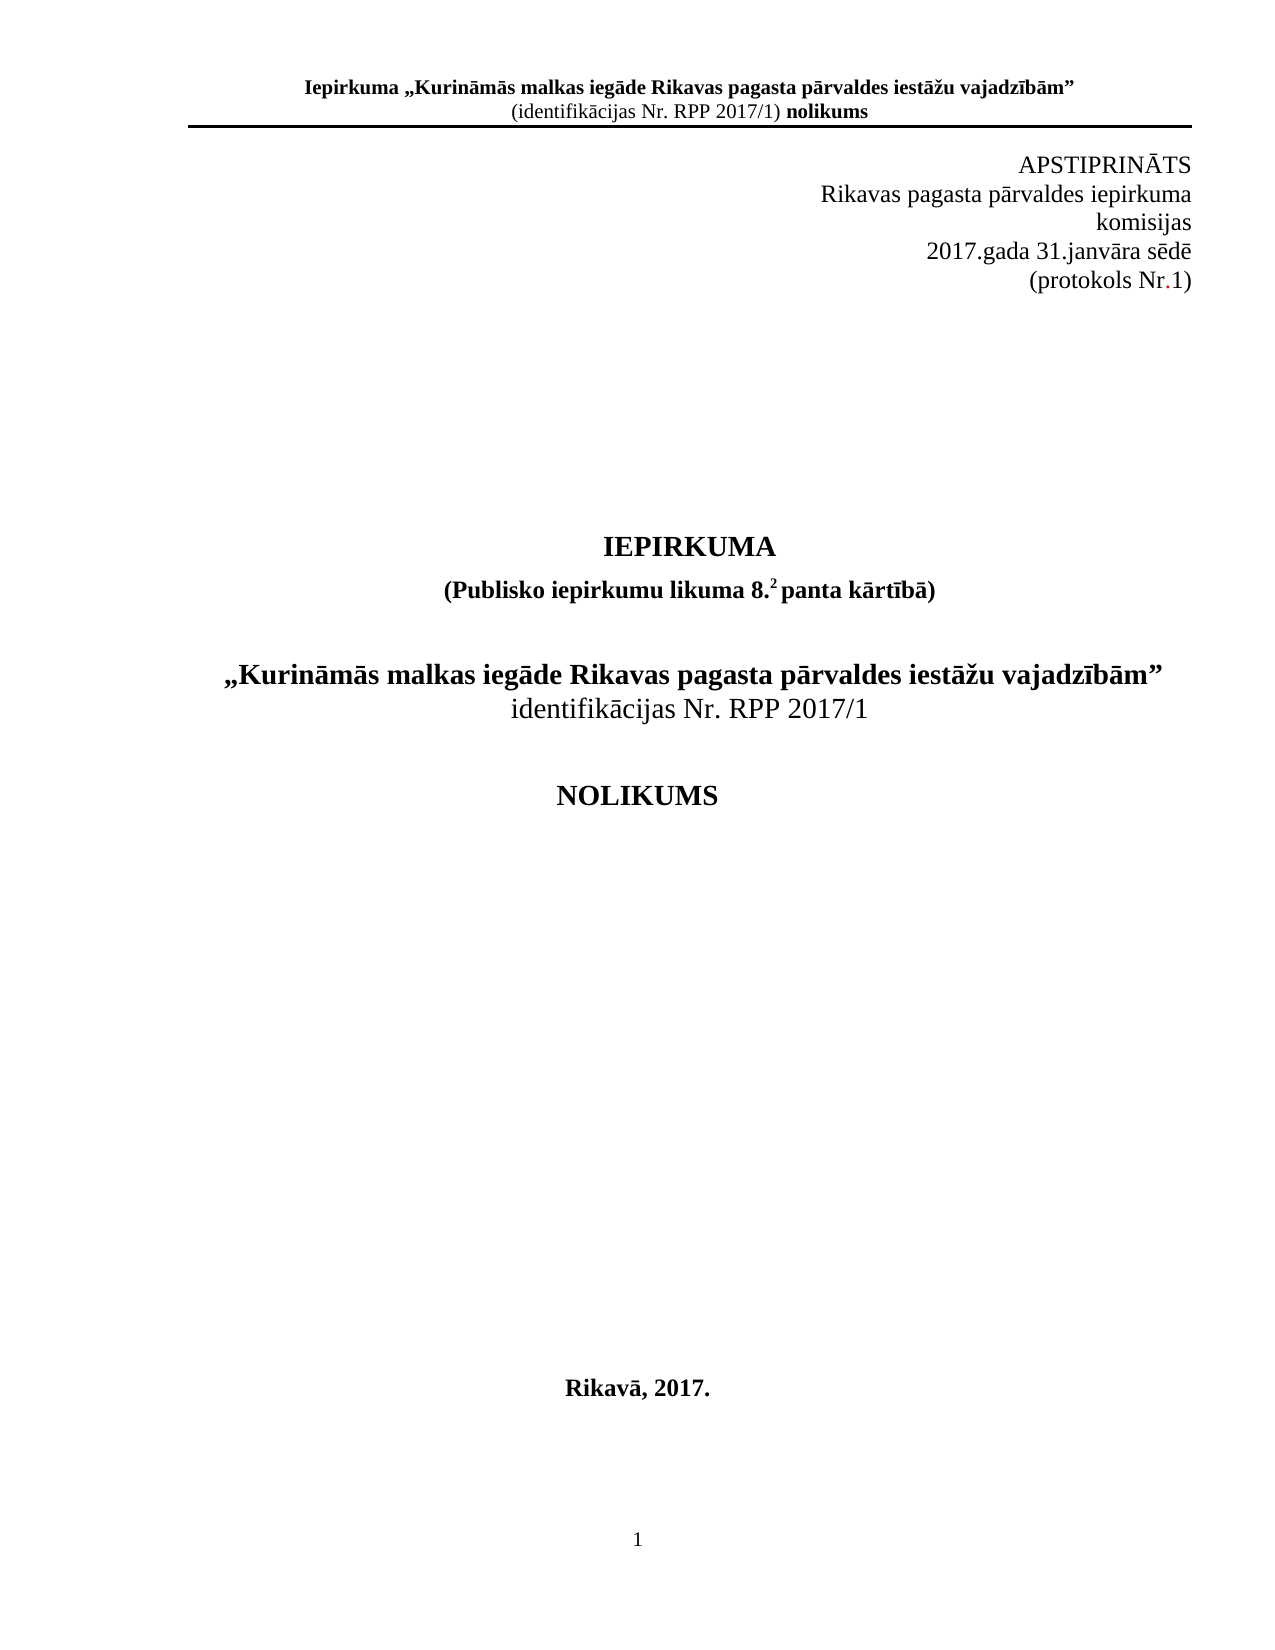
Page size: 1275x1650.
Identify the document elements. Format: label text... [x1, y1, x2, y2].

text APSTIPRINĀTS [787, 150, 1192, 179]
text (Publisko iepirkumu likuma 8.2 panta kārtībā) [187, 575, 1192, 603]
text IEPIRKUMA [187, 529, 1192, 562]
text 2017.gada 31.janvāra sēdē [712, 236, 1192, 265]
text NOLIKUMS [187, 778, 1087, 812]
text (protokols Nr.1) [712, 265, 1192, 294]
text Rikavas pagasta pārvaldes iepirkuma komisijas [712, 179, 1192, 236]
text „Kurināmās malkas iegāde Rikavas pagasta pārvaldes iestāžu vajadzībām” [187, 657, 1192, 691]
text identifikācijas Nr. RPP 2017/1 [187, 691, 1192, 724]
text Rikavā, 2017. [187, 1373, 1087, 1401]
